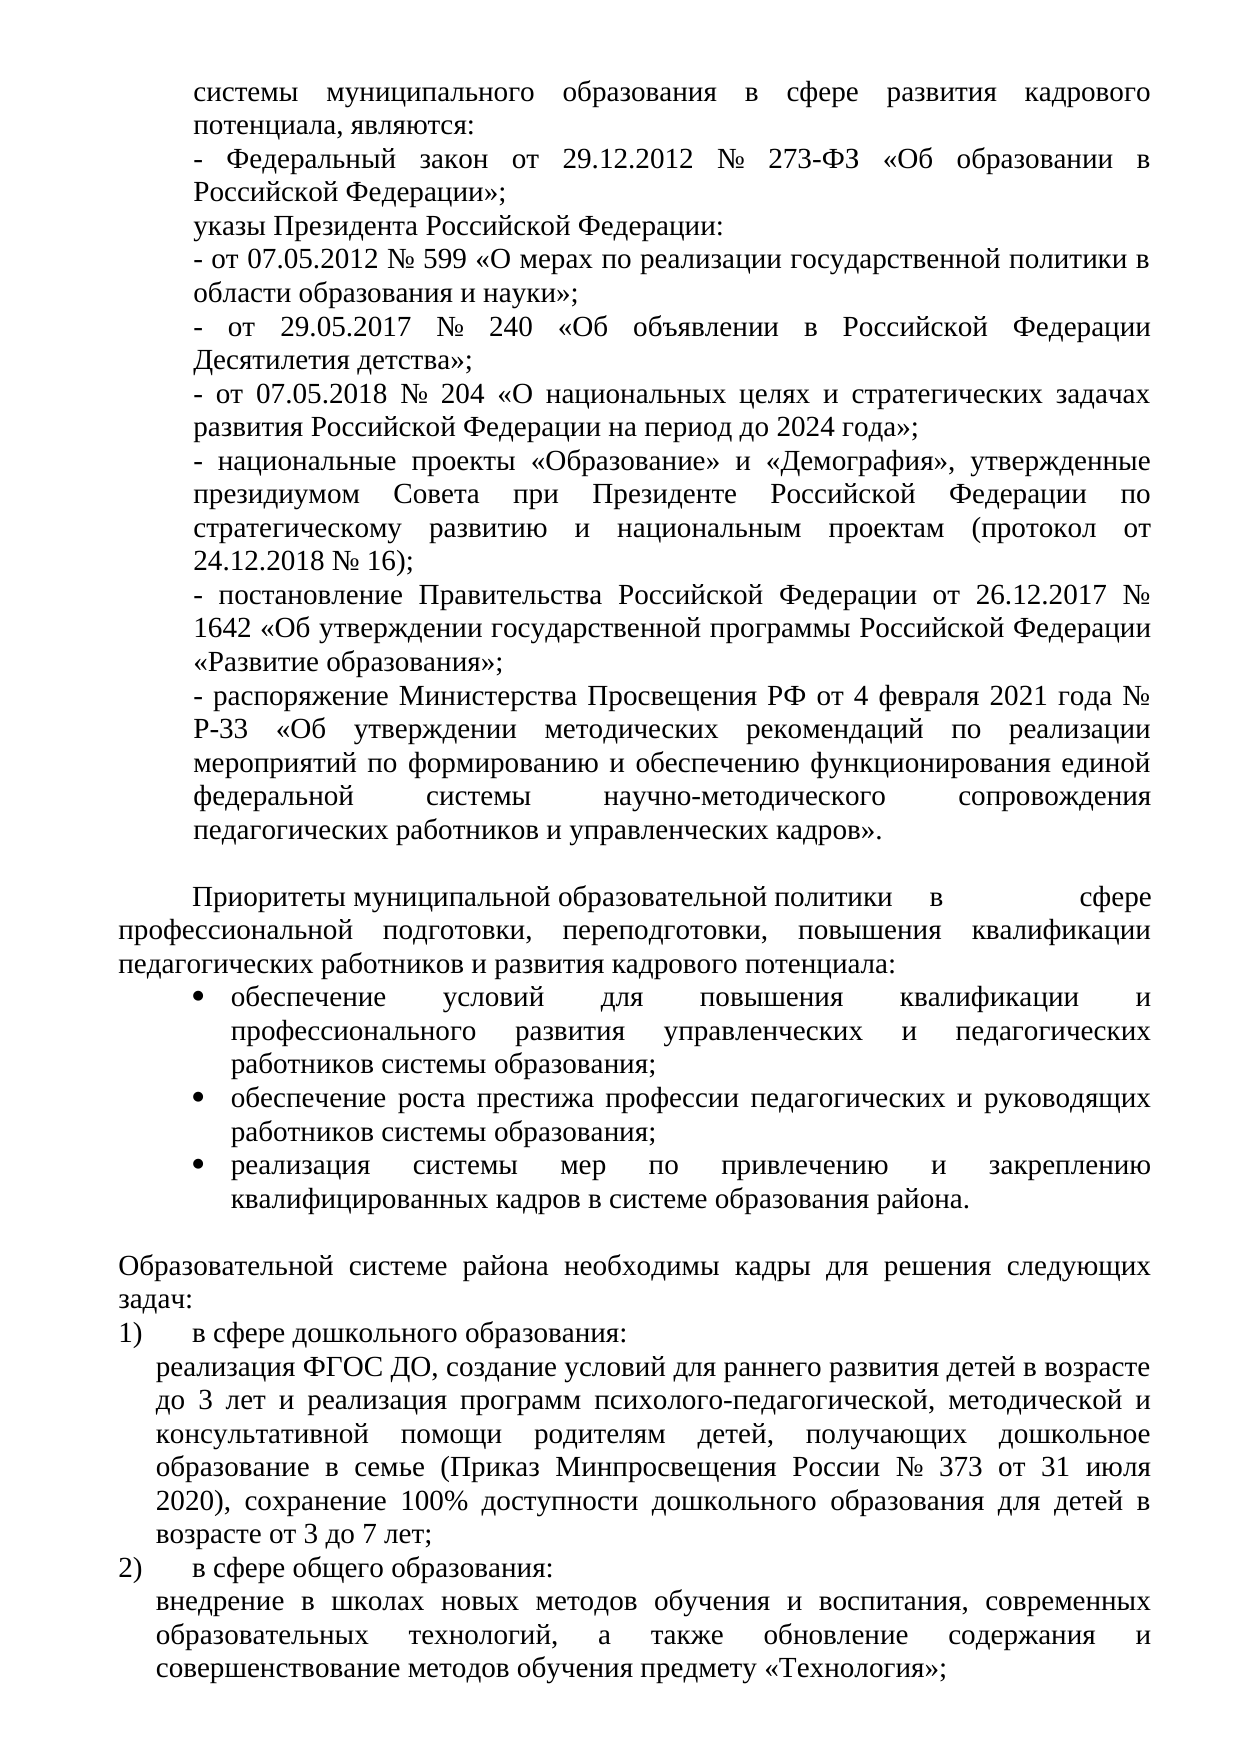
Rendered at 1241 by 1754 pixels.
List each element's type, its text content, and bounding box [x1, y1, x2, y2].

list реализация системы мер по привлечению и закреплению квалифицированных кадров в системе образования района. [193, 1147, 1152, 1214]
list обеспечение условий для повышения квалификации и профессионального развития управленческих и педагогических работников системы образования; [193, 979, 1152, 1080]
text - Федеральный закон от 29.12.2012 № 273-ФЗ «Об образовании в Российской Федерации»; [193, 141, 1152, 208]
text - распоряжение Министерства Просвещения РФ от 4 февраля 2021 года № Р-33 «Об утверждении методических рекомендаций по реализации мероприятий по формированию и обеспечению функционирования единой федеральной системы научно-методического сопровождения педагогических работников и управленческих кадров». [193, 678, 1152, 845]
text - постановление Правительства Российской Федерации от 26.12.2017 № 1642 «Об утверждении государственной программы Российской Федерации «Развитие образования»; [193, 577, 1152, 678]
text реализация ФГОС ДО, создание условий для раннего развития детей в возрасте до 3 лет и реализация программ психолого-педагогической, методической и консультативной помощи родителям детей, получающих дошкольное образование в семье (Приказ Минпросвещения России № 373 от 31 июля 2020), сохранение 100% доступности дошкольного образования для детей в возрасте от 3 до 7 лет; [156, 1349, 1152, 1550]
text внедрение в школах новых методов обучения и воспитания, современных образовательных технологий, а также обновление содержания и совершенствование методов обучения предмету «Технология»; [156, 1583, 1152, 1684]
list обеспечение роста престижа профессии педагогических и руководящих работников системы образования; [193, 1080, 1152, 1147]
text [193, 74, 1152, 141]
text - от 07.05.2012 № 599 «О мерах по реализации государственной политики в области образования и науки»; [193, 242, 1152, 309]
list в сфере общего образования: [118, 1550, 1152, 1583]
text указы Президента Российской Федерации: [193, 208, 1152, 242]
list в сфере дошкольного образования: [118, 1315, 1152, 1349]
text - от 07.05.2018 № 204 «О национальных целях и стратегических задачах развития Российской Федерации на период до 2024 года»; [193, 376, 1152, 443]
text - от 29.05.2017 № 240 «Об объявлении в Российской Федерации Десятилетия детства»; [193, 309, 1152, 376]
text - национальные проекты «Образование» и «Демография», утвержденные президиумом Совета при Президенте Российской Федерации по стратегическому развитию и национальным проектам (протокол от 24.12.2018 № 16); [193, 443, 1152, 577]
text Образовательной системе района необходимы кадры для решения следующих задач: [118, 1248, 1152, 1315]
text Приоритеты муниципальной образовательной политики в сфере профессиональной подготовки, переподготовки, повышения квалификации педагогических работников и развития кадрового потенциала: [118, 879, 1152, 979]
